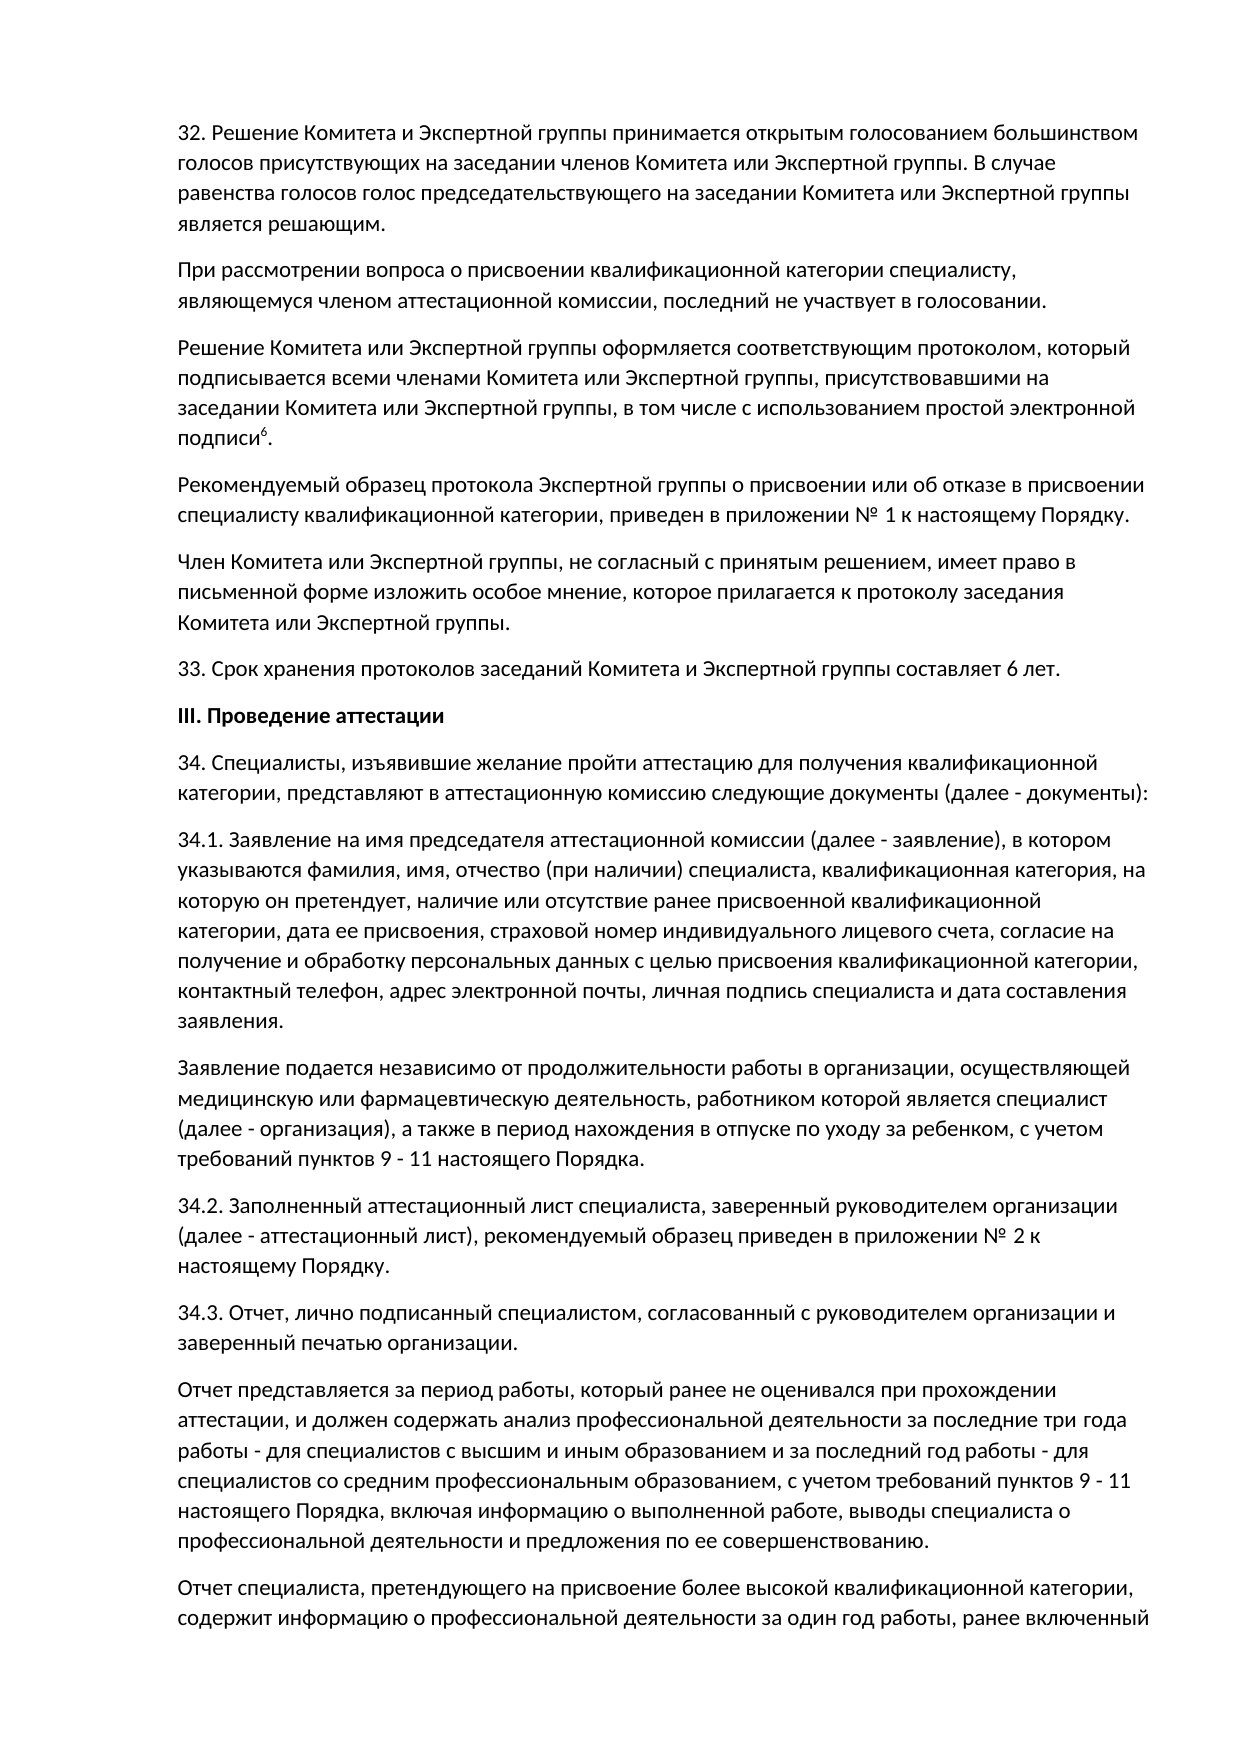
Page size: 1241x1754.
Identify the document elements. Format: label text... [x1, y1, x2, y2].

text 33. Срок хранения протоколов заседаний Комитета и Экспертной группы составляет 6 лет. [177, 654, 1152, 683]
text Решение Комитета или Экспертной группы оформляется соответствующим протоколом, который подписывается всеми членами Комитета или Экспертной группы, присутствовавшими на заседании Комитета или Экспертной группы, в том числе с использованием простой электронной подписи6. [177, 333, 1152, 451]
text 34.2. Заполненный аттестационный лист специалиста, заверенный руководителем организации (далее - аттестационный лист), рекомендуемый образец приведен в приложении № 2 к настоящему Порядку. [177, 1191, 1152, 1279]
text 32. Решение Комитета и Экспертной группы принимается открытым голосованием большинством голосов присутствующих на заседании членов Комитета или Экспертной группы. В случае равенства голосов голос председательствующего на заседании Комитета или Экспертной группы является решающим. [177, 118, 1152, 237]
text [177, 1573, 1152, 1632]
text 34. Специалисты, изъявившие желание пройти аттестацию для получения квалификационной категории, представляют в аттестационную комиссию следующие документы (далее - документы): [177, 748, 1152, 807]
text Рекомендуемый образец протокола Экспертной группы о присвоении или об отказе в присвоении специалисту квалификационной категории, приведен в приложении № 1 к настоящему Порядку. [177, 470, 1152, 528]
text 34.1. Заявление на имя председателя аттестационной комиссии (далее - заявление), в котором указываются фамилия, имя, отчество (при наличии) специалиста, квалификационная категория, на которую он претендует, наличие или отсутствие ранее присвоенной квалификационной категории, дата ее присвоения, страховой номер индивидуального лицевого счета, согласие на получение и обработку персональных данных с целью присвоения квалификационной категории, контактный телефон, адрес электронной почты, личная подпись специалиста и дата составления заявления. [177, 825, 1152, 1035]
text III. Проведение аттестации [177, 701, 1152, 729]
text При рассмотрении вопроса о присвоении квалификационной категории специалисту, являющемуся членом аттестационной комиссии, последний не участвует в голосовании. [177, 256, 1152, 314]
text 34.3. Отчет, лично подписанный специалистом, согласованный с руководителем организации и заверенный печатью организации. [177, 1298, 1152, 1357]
text Заявление подается независимо от продолжительности работы в организации, осуществляющей медицинскую или фармацевтическую деятельность, работником которой является специалист (далее - организация), а также в период нахождения в отпуске по уходу за ребенком, с учетом требований пунктов 9 - 11 настоящего Порядка. [177, 1053, 1152, 1172]
text Член Комитета или Экспертной группы, не согласный с принятым решением, имеет право в письменной форме изложить особое мнение, которое прилагается к протоколу заседания Комитета или Экспертной группы. [177, 547, 1152, 636]
text Отчет представляется за период работы, который ранее не оценивался при прохождении аттестации, и должен содержать анализ профессиональной деятельности за последние три года работы - для специалистов с высшим и иным образованием и за последний год работы - для специалистов со средним профессиональным образованием, с учетом требований пунктов 9 - 11 настоящего Порядка, включая информацию о выполненной работе, выводы специалиста о профессиональной деятельности и предложения по ее совершенствованию. [177, 1375, 1152, 1554]
